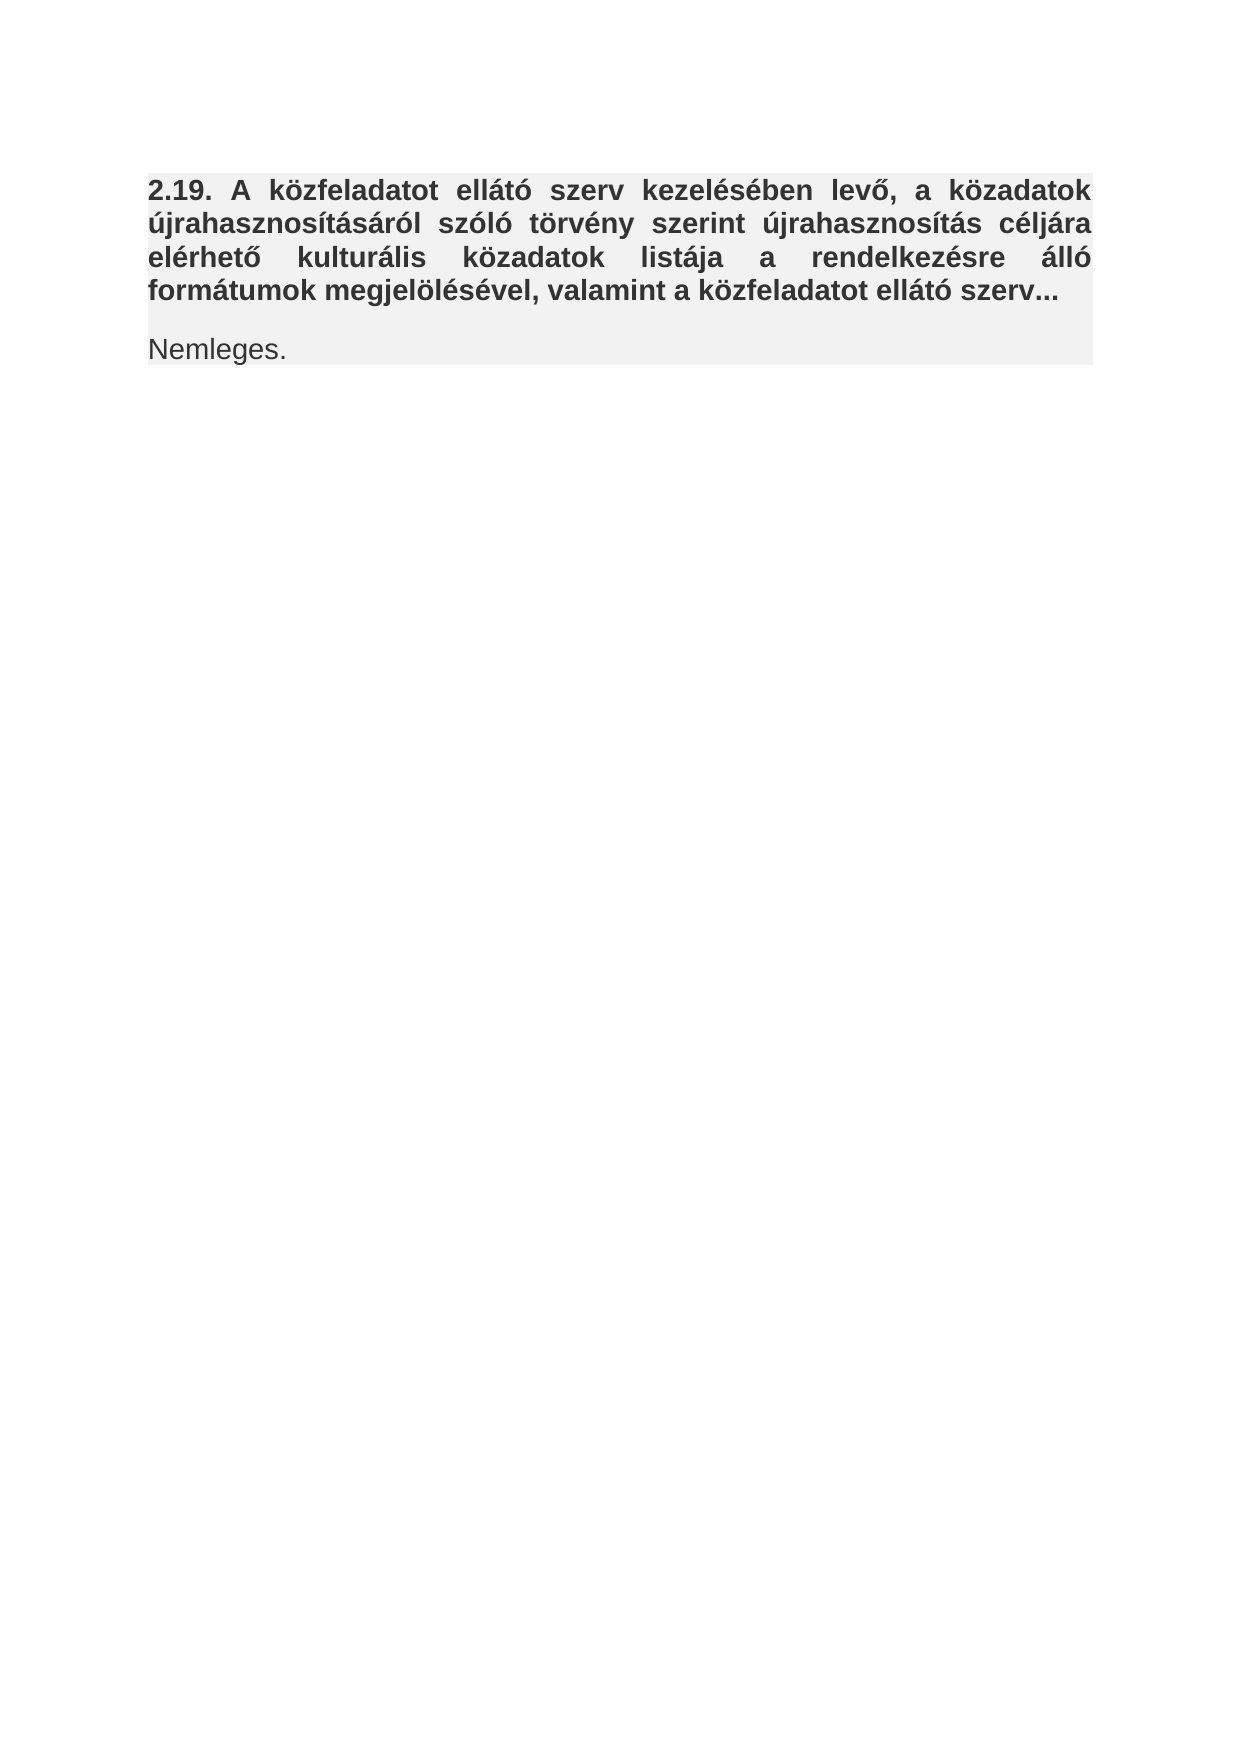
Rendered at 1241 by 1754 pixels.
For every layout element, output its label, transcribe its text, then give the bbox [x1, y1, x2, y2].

text 2.19. A közfeladatot ellátó szerv kezelésében levő, a közadatok újrahasznosításáról szóló törvény szerint újrahasznosítás céljára elérhető kulturális közadatok listája a rendelkezésre álló formátumok megjelölésével, valamint a közfeladatot ellátó szerv... [148, 173, 1093, 307]
text Nemleges. [148, 332, 1093, 365]
